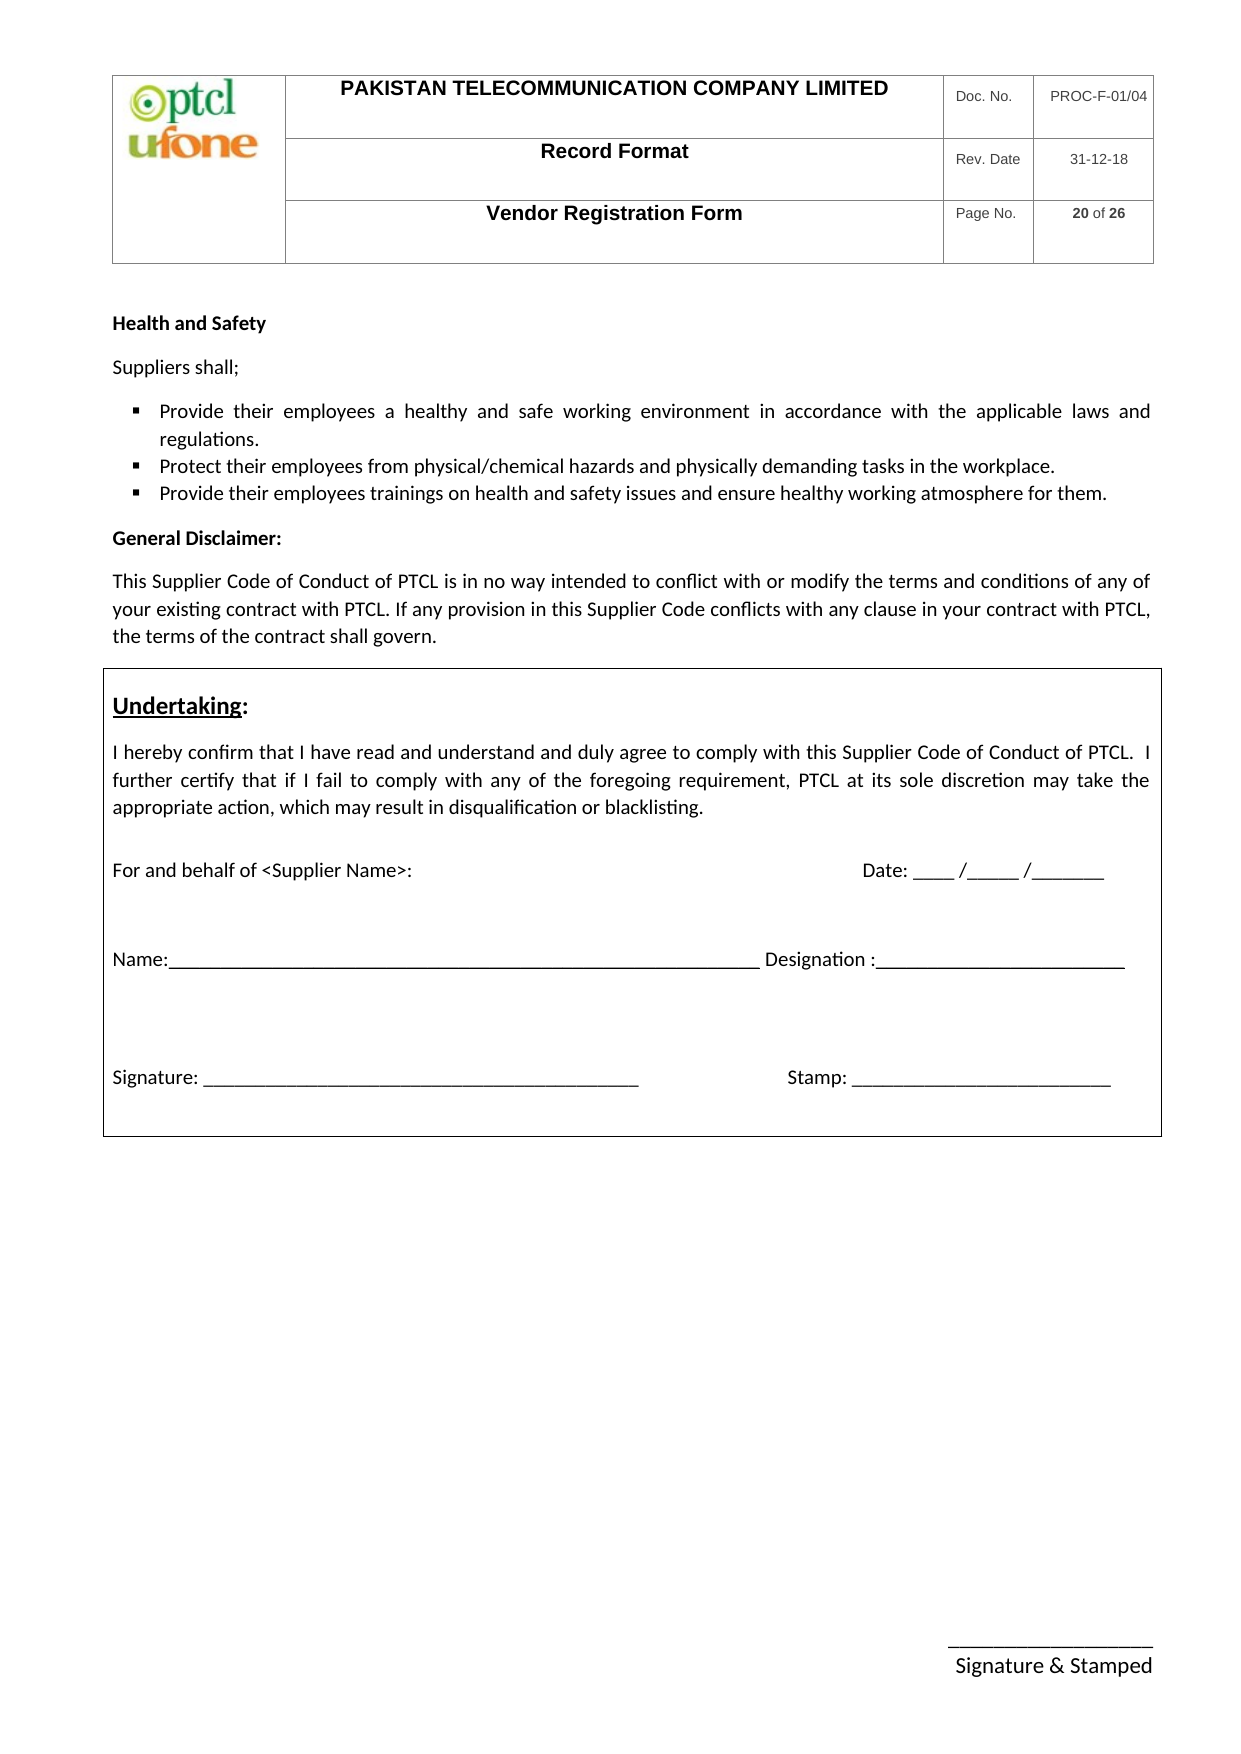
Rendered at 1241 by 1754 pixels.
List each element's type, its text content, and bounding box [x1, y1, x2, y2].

text Undertaking: [104, 687, 1161, 721]
text General Disclaimer: [112, 525, 1153, 550]
text Name:_________________________________________________________ Designation :________________________ [104, 943, 1161, 971]
list Protect their employees from physical/chemical hazards and physically demanding tasks in the workplace. [131, 453, 1153, 479]
text This Supplier Code of Conduct of PTCL is in no way intended to conflict with or modify the terms and conditions of any of your existing contract with PTCL. If any provision in this Supplier Code conflicts with any clause in your contract with PTCL, the terms of the contract shall govern. [112, 569, 1153, 649]
text Signature: __________________________________________ Stamp: _________________________ [104, 1061, 1161, 1090]
text For and behalf of <Supplier Name>: Date: ____ /_____ /_______ [104, 854, 1161, 883]
list Provide their employees trainings on health and safety issues and ensure healthy working atmosphere for them. [131, 481, 1153, 506]
picture [122, 76, 260, 160]
text Health and Safety [112, 310, 1153, 336]
text Suppliers shall; [112, 354, 1153, 380]
list Provide their employees a healthy and safe working environment in accordance with the applicable laws and regulations. [131, 398, 1153, 451]
text I hereby confirm that I have read and understand and duly agree to comply with this Supplier Code of Conduct of PTCL. I further certify that if I fail to comply with any of the foregoing requirement, PTCL at its sole discretion may take the appropriate action, which may result in disqualification or blacklisting. [104, 736, 1161, 820]
